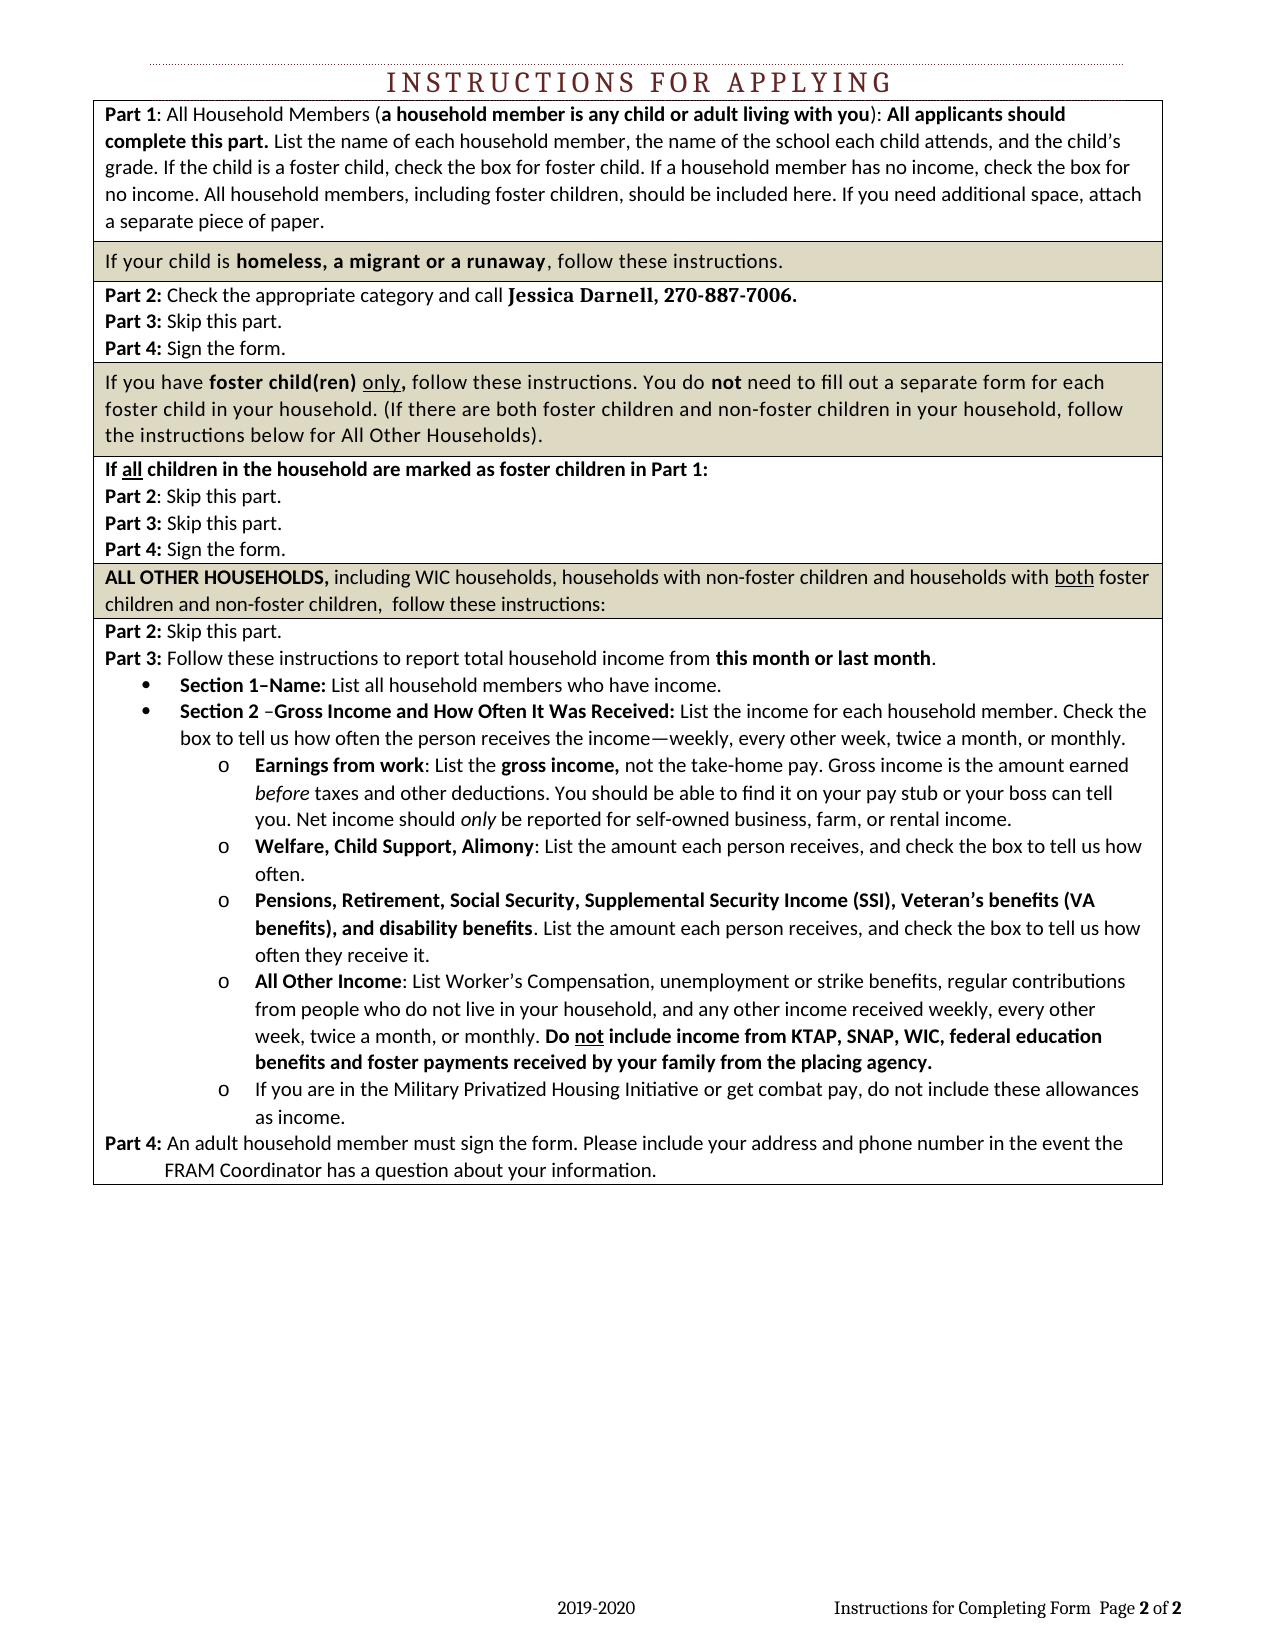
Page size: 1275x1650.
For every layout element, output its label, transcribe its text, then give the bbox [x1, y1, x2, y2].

table_cell ALL OTHER HOUSEHOLDS, including WIC households, households with non-foster children and households with both foster children and non-foster children, follow these instructions: [94, 564, 1162, 618]
table_cell Part 2: Skip this part. Part 3: Follow these instructions to report total household income from this month or last month. Section 1–Name: List all household members who have income. Section 2 –Gross Income and How Often It Was Received: List the income for each household member. Check the box to tell us how often the person receives the income—weekly, every other week, twice a month, or monthly. Earnings from work: List the gross income, not the take-home pay. Gross income is the amount earned before taxes and other deductions. You should be able to find it on your pay stub or your boss can tell you. Net income should only be reported for self-owned business, farm, or rental income. Welfare, Child Support, Alimony: List the amount each person receives, and check the box to tell us how often. Pensions, Retirement, Social Security, Supplemental Security Income (SSI), Veteran’s benefits (VA benefits), and disability benefits. List the amount each person receives, and check the box to tell us how often they receive it. All Other Income: List Worker’s Compensation, unemployment or strike benefits, regular contributions from people who do not live in your household, and any other income received weekly, every other week, twice a month, or monthly. Do not include income from KTAP, SNAP, WIC, federal education benefits and foster payments received by your family from the placing agency. If you are in the Military Privatized Housing Initiative or get combat pay, do not include these allowances as income. Part 4: An adult household member must sign the form. Please include your address and phone number in the event the FRAM Coordinator has a question about your information. [94, 619, 1162, 1184]
table_cell If your child is homeless, a migrant or a runaway, follow these instructions. [94, 242, 1162, 281]
title INSTRUCTIONS FOR APPLYING [150, 63, 1125, 100]
table_cell Part 2: Check the appropriate category and call Jessica Darnell, 270-887-7006. Part 3: Skip this part. Part 4: Sign the form. [94, 282, 1162, 362]
table_cell If you have foster child(ren) only, follow these instructions. You do not need to fill out a separate form for each foster child in your household. (If there are both foster children and non-foster children in your household, follow the instructions below for All Other Households). [94, 363, 1162, 456]
table_cell If all children in the household are marked as foster children in Part 1: Part 2: Skip this part. Part 3: Skip this part. Part 4: Sign the form. [94, 457, 1162, 563]
table_header Part 1: All Household Members (a household member is any child or adult living with you): All applicants should complete this part. List the name of each household member, the name of the school each child attends, and the child’s grade. If the child is a foster child, check the box for foster child. If a household member has no income, check the box for no income. All household members, including foster children, should be included here. If you need additional space, attach a separate piece of paper. [94, 101, 1162, 241]
